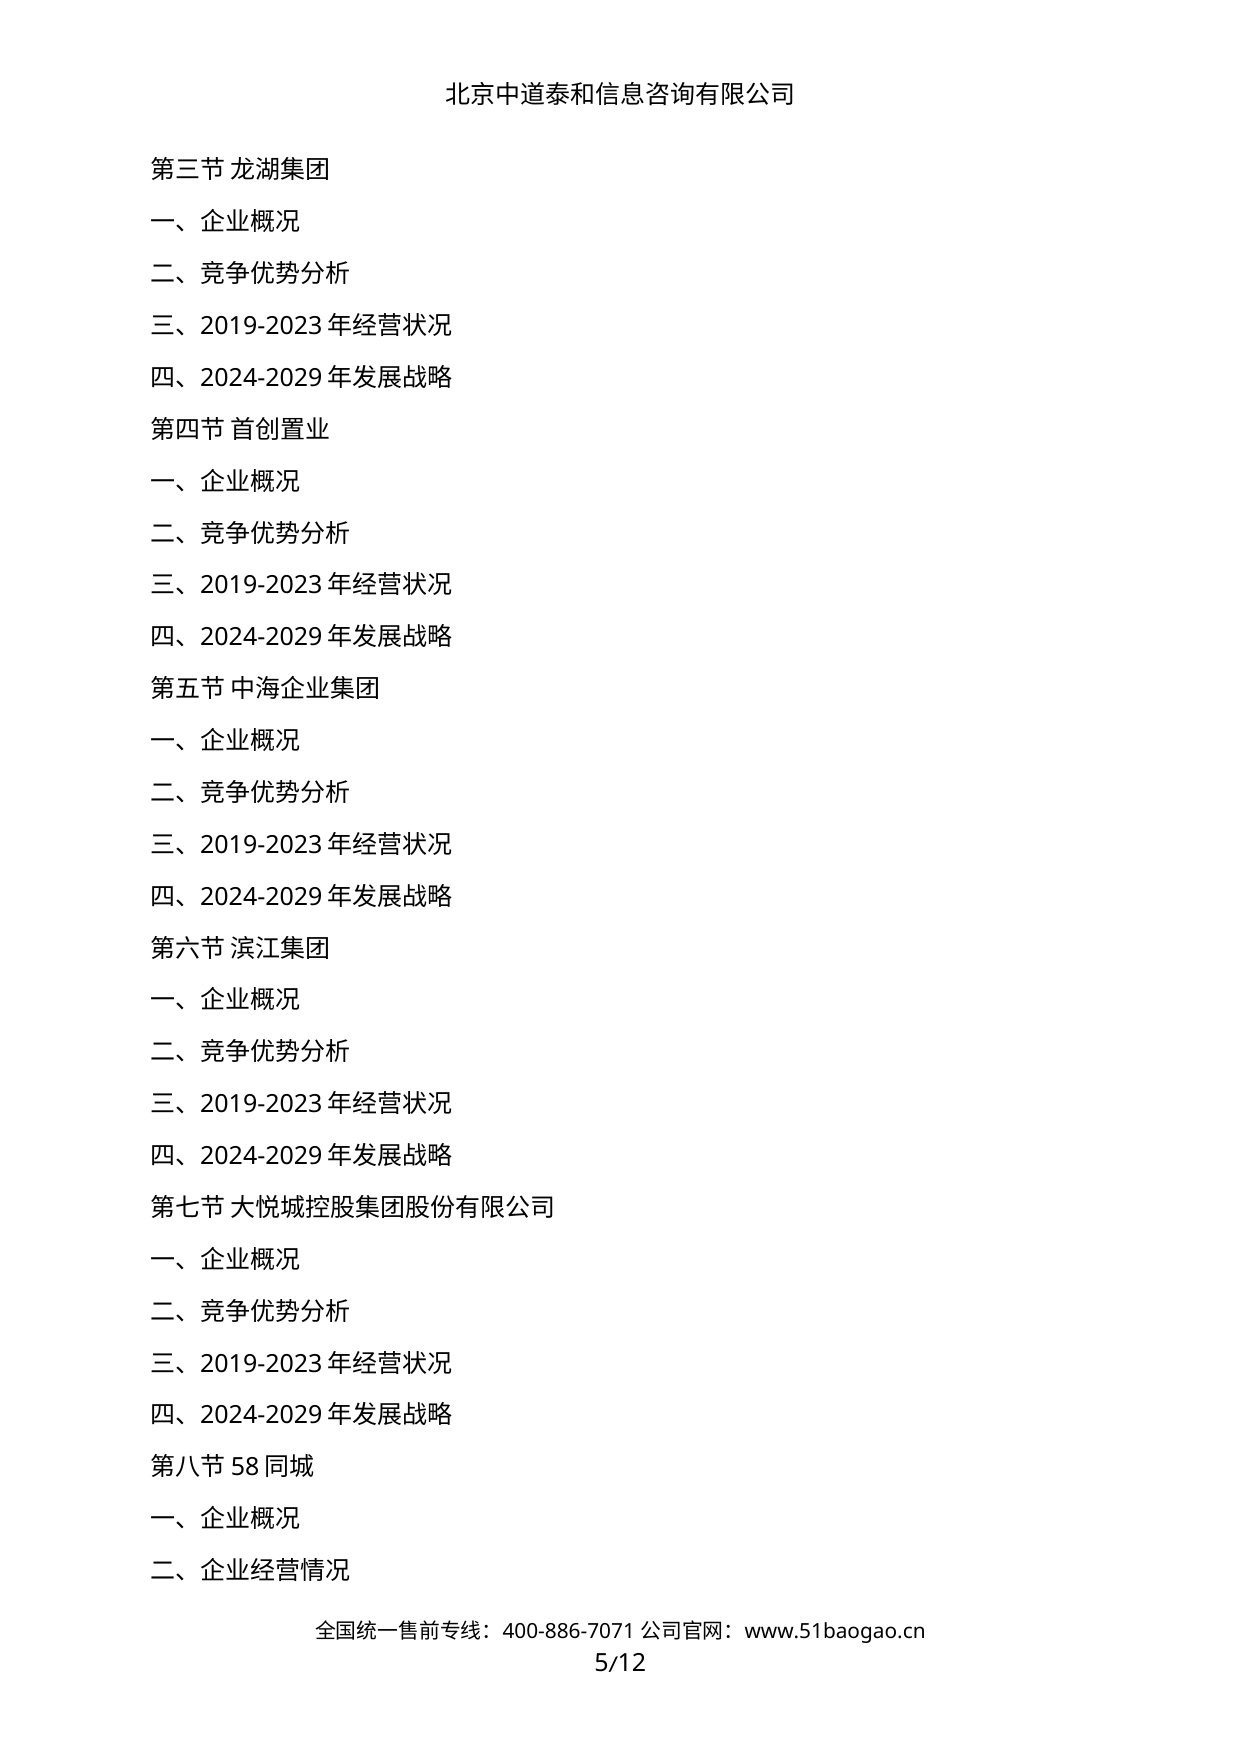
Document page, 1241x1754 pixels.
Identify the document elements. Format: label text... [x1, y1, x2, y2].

text 第五节 中海企业集团 [150, 669, 1090, 705]
text 四、2024-2029年发展战略 [150, 357, 1090, 394]
text 二、竞争优势分析 [150, 513, 1090, 549]
text 一、企业概况 [150, 1239, 1090, 1276]
text 二、竞争优势分析 [150, 254, 1090, 290]
text 一、企业概况 [150, 980, 1090, 1016]
text 三、2019-2023年经营状况 [150, 306, 1090, 342]
text 一、企业概况 [150, 202, 1090, 238]
text 四、2024-2029年发展战略 [150, 1395, 1090, 1431]
text 二、竞争优势分析 [150, 772, 1090, 809]
text 第四节 首创置业 [150, 409, 1090, 446]
text 四、2024-2029年发展战略 [150, 617, 1090, 653]
text 第三节 龙湖集团 [150, 150, 1090, 186]
text 三、2019-2023年经营状况 [150, 1084, 1090, 1120]
text 一、企业概况 [150, 721, 1090, 757]
text 二、竞争优势分析 [150, 1032, 1090, 1068]
text 三、2019-2023年经营状况 [150, 1343, 1090, 1379]
text 三、2019-2023年经营状况 [150, 824, 1090, 861]
text 三、2019-2023年经营状况 [150, 565, 1090, 601]
text 第七节 大悦城控股集团股份有限公司 [150, 1187, 1090, 1224]
text 二、竞争优势分析 [150, 1291, 1090, 1327]
text 第六节 滨江集团 [150, 928, 1090, 964]
text 一、企业概况 [150, 1499, 1090, 1535]
text 四、2024-2029年发展战略 [150, 1136, 1090, 1172]
text 一、企业概况 [150, 461, 1090, 497]
text 二、企业经营情况 [150, 1551, 1090, 1587]
text 第八节 58同城 [150, 1447, 1090, 1483]
text 四、2024-2029年发展战略 [150, 876, 1090, 912]
